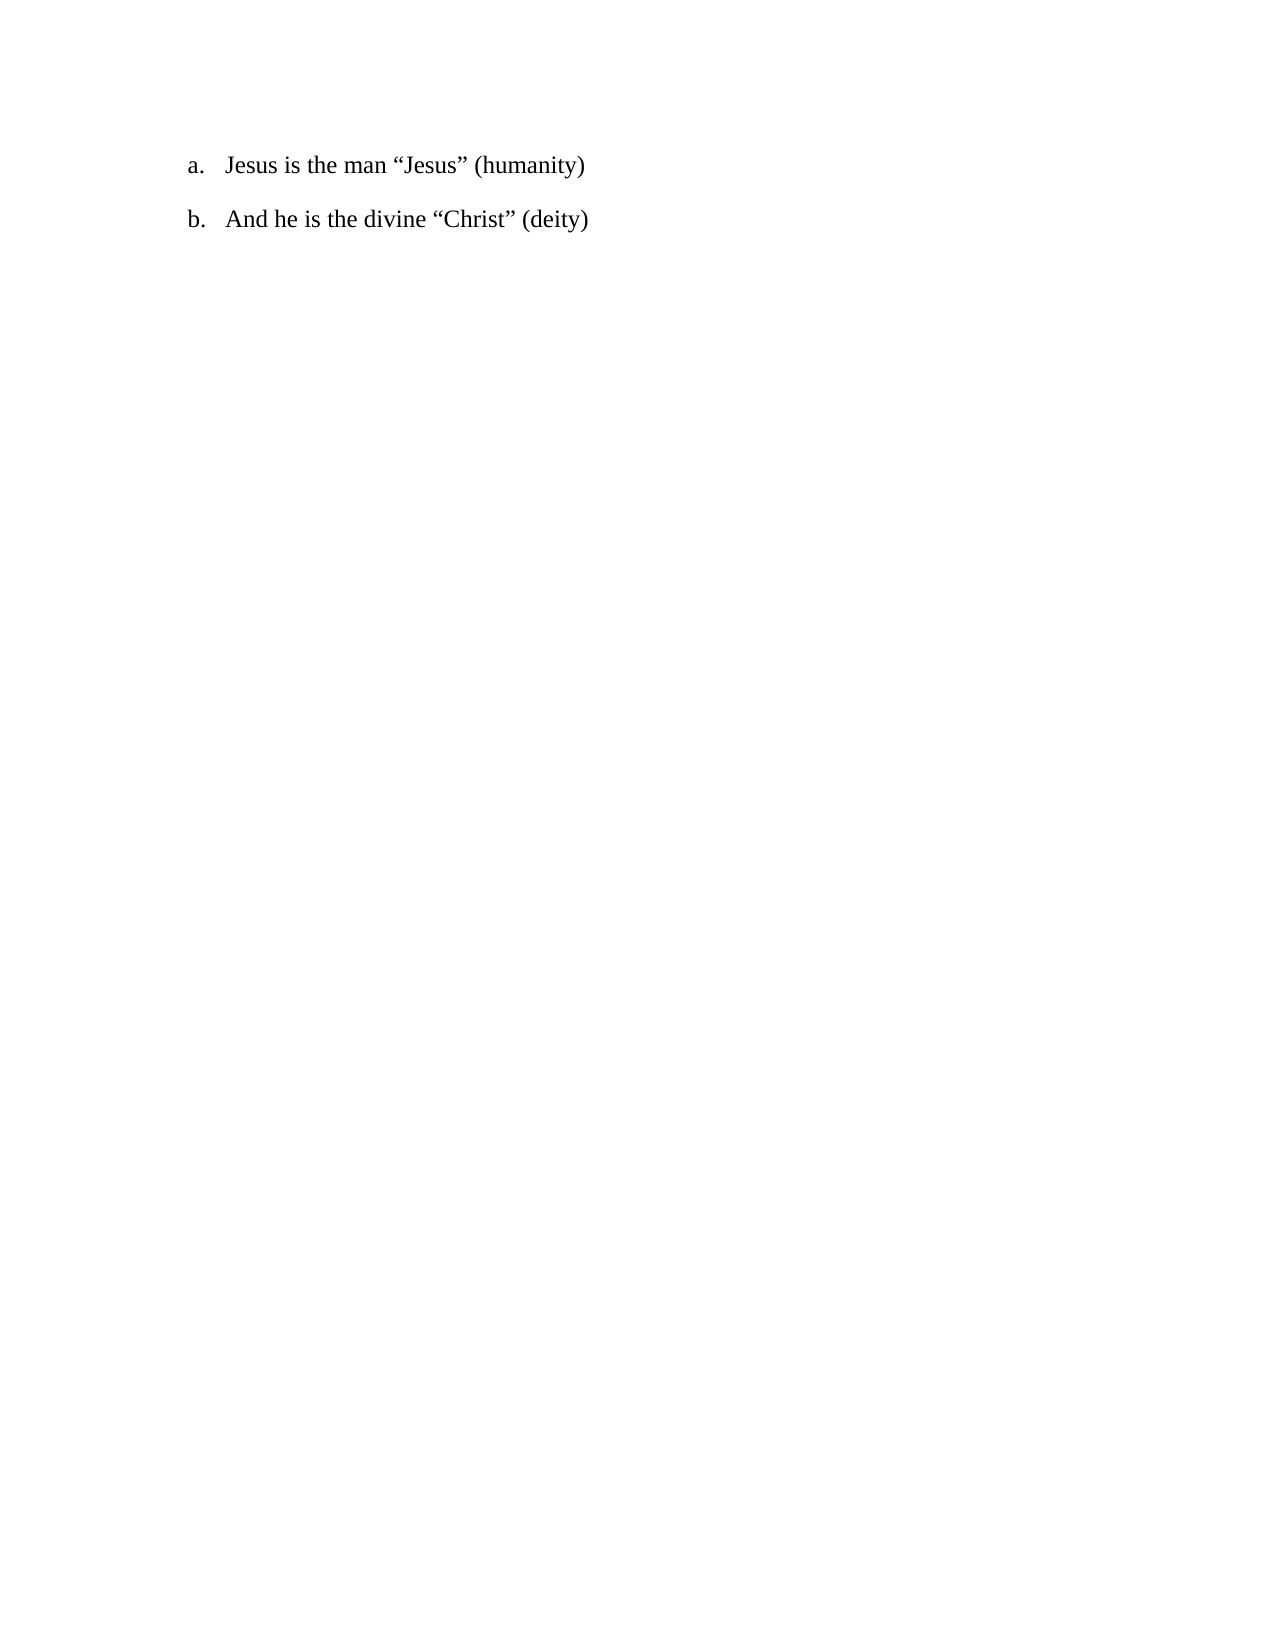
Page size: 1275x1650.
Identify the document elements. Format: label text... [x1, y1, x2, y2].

text b. And he is the divine “Christ” (deity) [187, 204, 1125, 233]
text a. Jesus is the man “Jesus” (humanity) [187, 150, 1125, 179]
